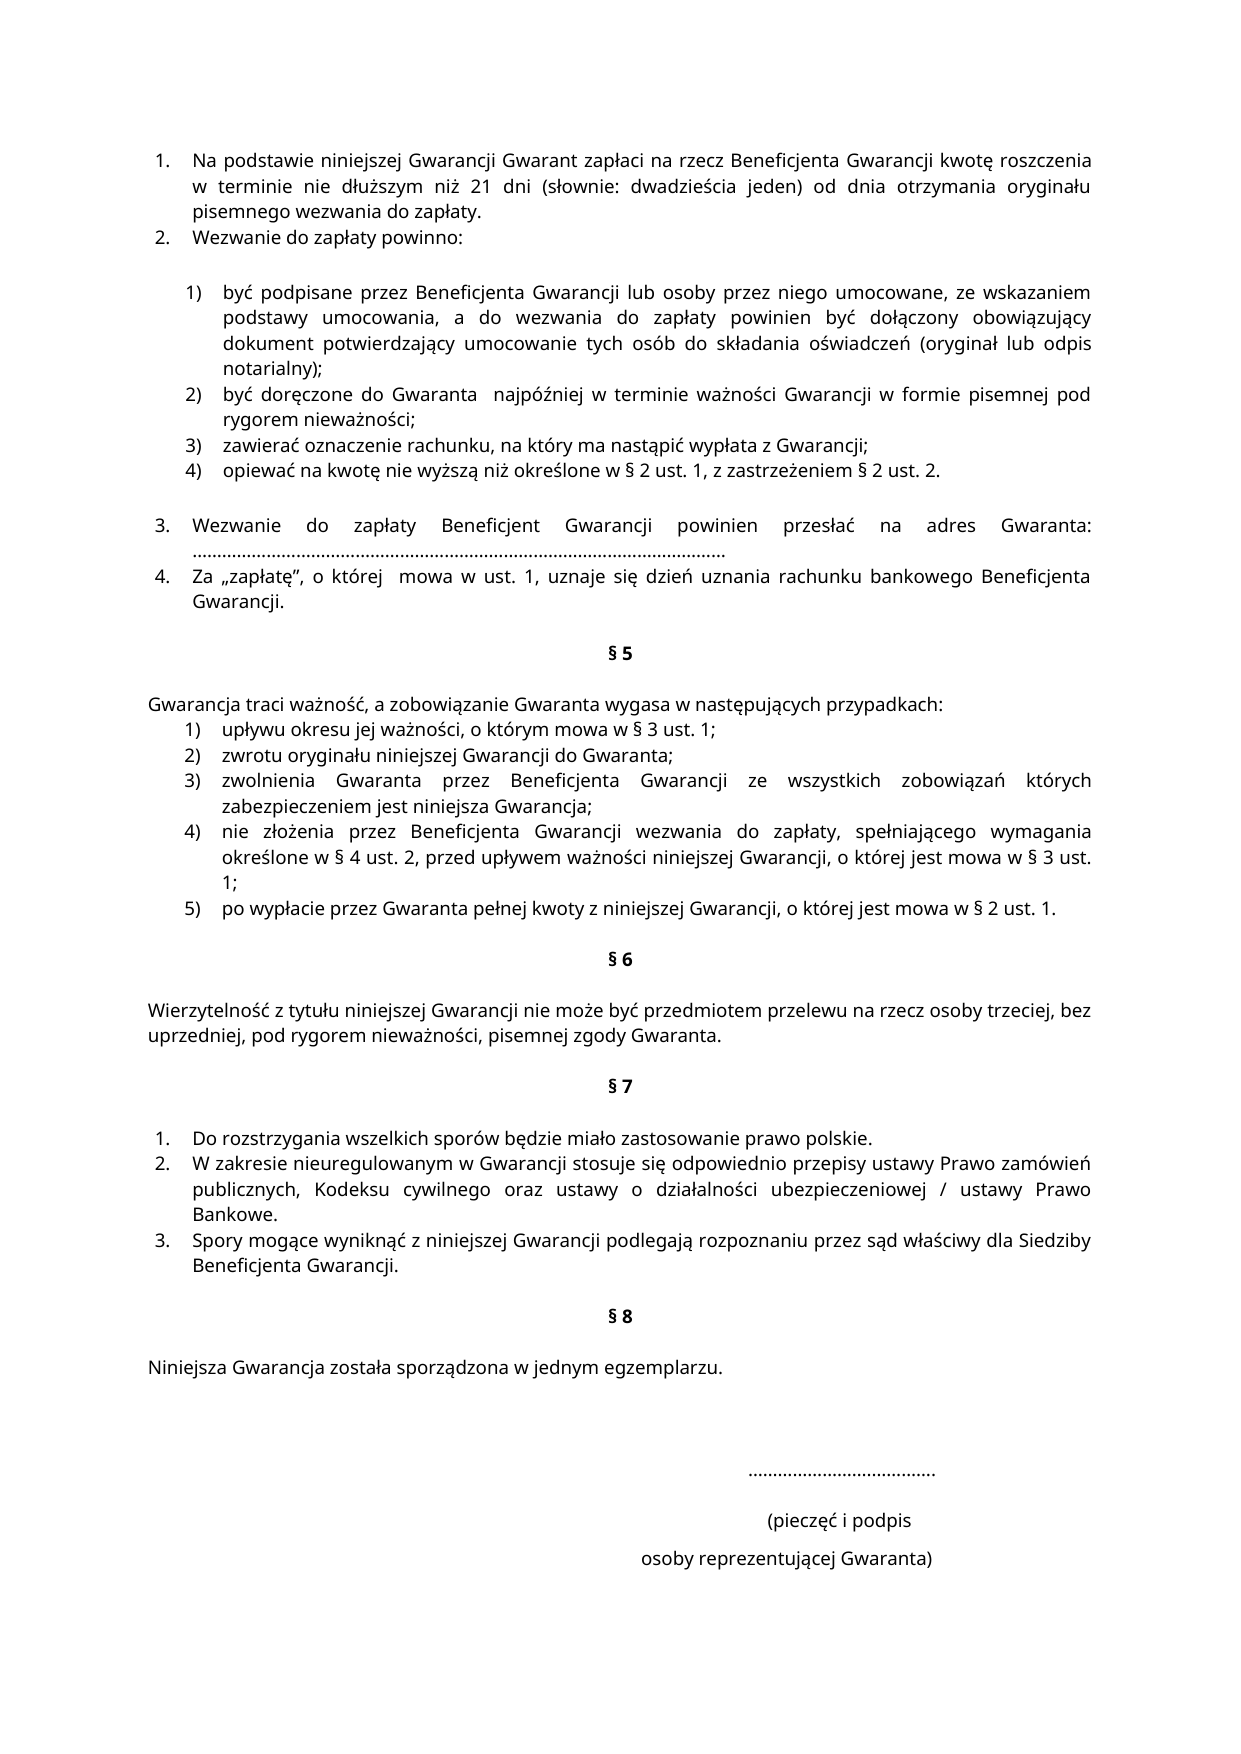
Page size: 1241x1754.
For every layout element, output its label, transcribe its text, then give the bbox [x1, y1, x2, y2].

text Wierzytelność z tytułu niniejszej Gwarancji nie może być przedmiotem przelewu na rzecz osoby trzeciej, bez uprzedniej, pod rygorem nieważności, pisemnej zgody Gwaranta. [148, 997, 1092, 1048]
list Do rozstrzygania wszelkich sporów będzie miało zastosowanie prawo polskie. [154, 1125, 1092, 1150]
list być podpisane przez Beneficjenta Gwarancji lub osoby przez niego umocowane, ze wskazaniem podstawy umocowania, a do wezwania do zapłaty powinien być dołączony obowiązujący dokument potwierdzający umocowanie tych osób do składania oświadczeń (oryginał lub odpis notarialny); [185, 279, 1092, 381]
list być doręczone do Gwaranta najpóźniej w terminie ważności Gwarancji w formie pisemnej pod rygorem nieważności; [185, 381, 1092, 432]
text § 8 [148, 1303, 1092, 1329]
list Na podstawie niniejszej Gwarancji Gwarant zapłaci na rzecz Beneficjenta Gwarancji kwotę roszczenia w terminie nie dłuższym niż 21 dni (słownie: dwadzieścia jeden) od dnia otrzymania oryginału pisemnego wezwania do zapłaty. [154, 148, 1092, 224]
list Wezwanie do zapłaty powinno: [154, 224, 1092, 250]
list Za „zapłatę”, o której mowa w ust. 1, uznaje się dzień uznania rachunku bankowego Beneficjenta Gwarancji. [154, 563, 1092, 614]
list nie złożenia przez Beneficjenta Gwarancji wezwania do zapłaty, spełniającego wymagania określone w § 4 ust. 2, przed upływem ważności niniejszej Gwarancji, o której jest mowa w § 3 ust. 1; [184, 818, 1092, 895]
text § 7 [148, 1074, 1092, 1099]
text § 6 [148, 946, 1092, 972]
list po wypłacie przez Gwaranta pełnej kwoty z niniejszej Gwarancji, o której jest mowa w § 2 ust. 1. [184, 895, 1092, 921]
text Niniejsza Gwarancja została sporządzona w jednym egzemplarzu. [148, 1354, 1092, 1380]
list opiewać na kwotę nie wyższą niż określone w § 2 ust. 1, z zastrzeżeniem § 2 ust. 2. [185, 458, 1092, 483]
text Gwarancja traci ważność, a zobowiązanie Gwaranta wygasa w następujących przypadkach: [148, 691, 1092, 716]
text osoby reprezentującej Gwaranta) [148, 1546, 1092, 1571]
list zawierać oznaczenie rachunku, na który ma nastąpić wypłata z Gwarancji; [185, 432, 1092, 458]
list upływu okresu jej ważności, o którym mowa w § 3 ust. 1; [184, 716, 1092, 742]
list zwolnienia Gwaranta przez Beneficjenta Gwarancji ze wszystkich zobowiązań których zabezpieczeniem jest niniejsza Gwarancja; [184, 767, 1092, 818]
text § 5 [148, 640, 1092, 665]
list Spory mogące wyniknąć z niniejszej Gwarancji podlegają rozpoznaniu przez sąd właściwy dla Siedziby Beneficjenta Gwarancji. [154, 1227, 1092, 1278]
list Wezwanie do zapłaty Beneficjent Gwarancji powinien przesłać na adres Gwaranta: ……………………………………………………………………………………………… [154, 512, 1092, 563]
text (pieczęć i podpis [221, 1508, 1092, 1533]
list zwrotu oryginału niniejszej Gwarancji do Gwaranta; [184, 742, 1092, 767]
text …………………….…………. [221, 1457, 1092, 1482]
list W zakresie nieuregulowanym w Gwarancji stosuje się odpowiednio przepisy ustawy Prawo zamówień publicznych, Kodeksu cywilnego oraz ustawy o działalności ubezpieczeniowej / ustawy Prawo Bankowe. [154, 1150, 1092, 1227]
